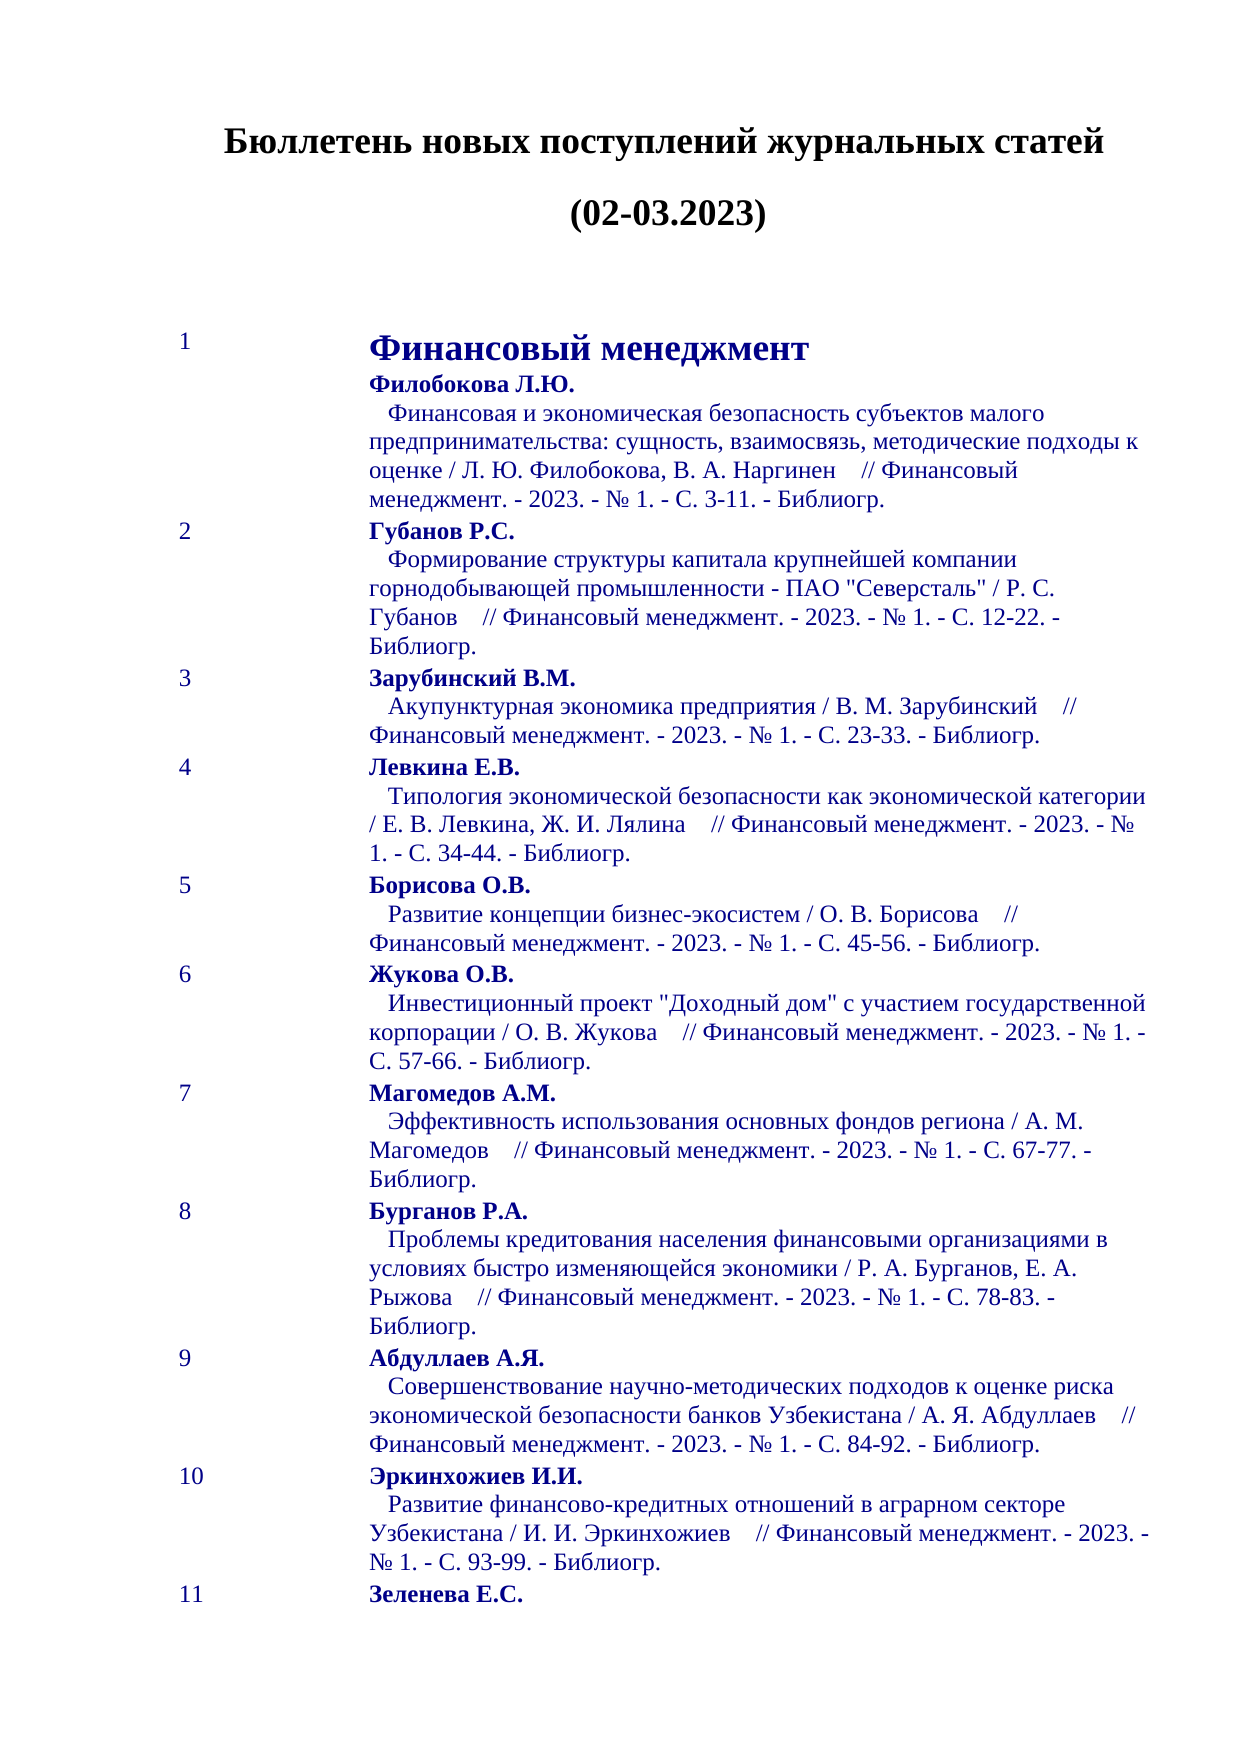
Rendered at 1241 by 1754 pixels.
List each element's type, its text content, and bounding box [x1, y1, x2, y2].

table_cell Магомедов А.М. Эффективность использования основных фондов региона / А. М. Магомедов // Финансовый менеджмент. - 2023. - № 1. - С. 67-77. - Библиогр. [368, 1076, 1152, 1194]
table_cell Эркинхожиев И.И. Развитие финансово-кредитных отношений в аграрном секторе Узбекистана / И. И. Эркинхожиев // Финансовый менеджмент. - 2023. - № 1. - С. 93-99. - Библиогр. [368, 1459, 1152, 1577]
table_cell 9 [177, 1341, 367, 1459]
table_cell 2 [177, 514, 367, 661]
table_cell 6 [177, 958, 367, 1076]
table_cell 11 [177, 1578, 367, 1609]
text Бюллетень новых поступлений журнальных статей [177, 118, 1152, 161]
table_cell Бурганов Р.А. Проблемы кредитования населения финансовыми организациями в условиях быстро изменяющейся экономики / Р. А. Бурганов, Е. А. Рыжова // Финансовый менеджмент. - 2023. - № 1. - С. 78-83. - Библиогр. [368, 1194, 1152, 1341]
table_cell Жукова О.В. Инвестиционный проект "Доходный дом" с участием государственной корпорации / О. В. Жукова // Финансовый менеджмент. - 2023. - № 1. - С. 57-66. - Библиогр. [368, 958, 1152, 1076]
table_cell 4 [177, 751, 367, 869]
table_cell 8 [177, 1194, 367, 1341]
table_cell Зарубинский В.М. Акупунктурная экономика предприятия / В. М. Зарубинский // Финансовый менеджмент. - 2023. - № 1. - С. 23-33. - Библиогр. [368, 661, 1152, 751]
table_cell Абдуллаев А.Я. Совершенствование научно-методических подходов к оценке риска экономической безопасности банков Узбекистана / А. Я. Абдуллаев // Финансовый менеджмент. - 2023. - № 1. - С. 84-92. - Библиогр. [368, 1341, 1152, 1459]
subtitle (02-03.2023) [177, 190, 1152, 233]
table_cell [368, 1578, 1152, 1609]
table_cell 7 [177, 1076, 367, 1194]
table_cell 3 [177, 661, 367, 751]
table_cell Борисова О.В. Развитие концепции бизнес-экосистем / О. В. Борисова // Финансовый менеджмент. - 2023. - № 1. - С. 45-56. - Библиогр. [368, 869, 1152, 958]
table_cell Губанов Р.С. Формирование структуры капитала крупнейшей компании горнодобывающей промышленности - ПАО "Северсталь" / Р. С. Губанов // Финансовый менеджмент. - 2023. - № 1. - С. 12-22. - Библиогр. [368, 514, 1152, 661]
table_cell 5 [177, 869, 367, 958]
table_cell Левкина Е.В. Типология экономической безопасности как экономической категории / Е. В. Левкина, Ж. И. Лялина // Финансовый менеджмент. - 2023. - № 1. - С. 34-44. - Библиогр. [368, 751, 1152, 869]
table_cell 10 [177, 1459, 367, 1577]
table_header 1 [177, 324, 367, 514]
table_header Финансовый менеджмент Филобокова Л.Ю. Финансовая и экономическая безопасность субъектов малого предпринимательства: сущность, взаимосвязь, методические подходы к оценке / Л. Ю. Филобокова, В. А. Наргинен // Финансовый менеджмент. - 2023. - № 1. - С. 3-11. - Библиогр. [368, 324, 1152, 514]
